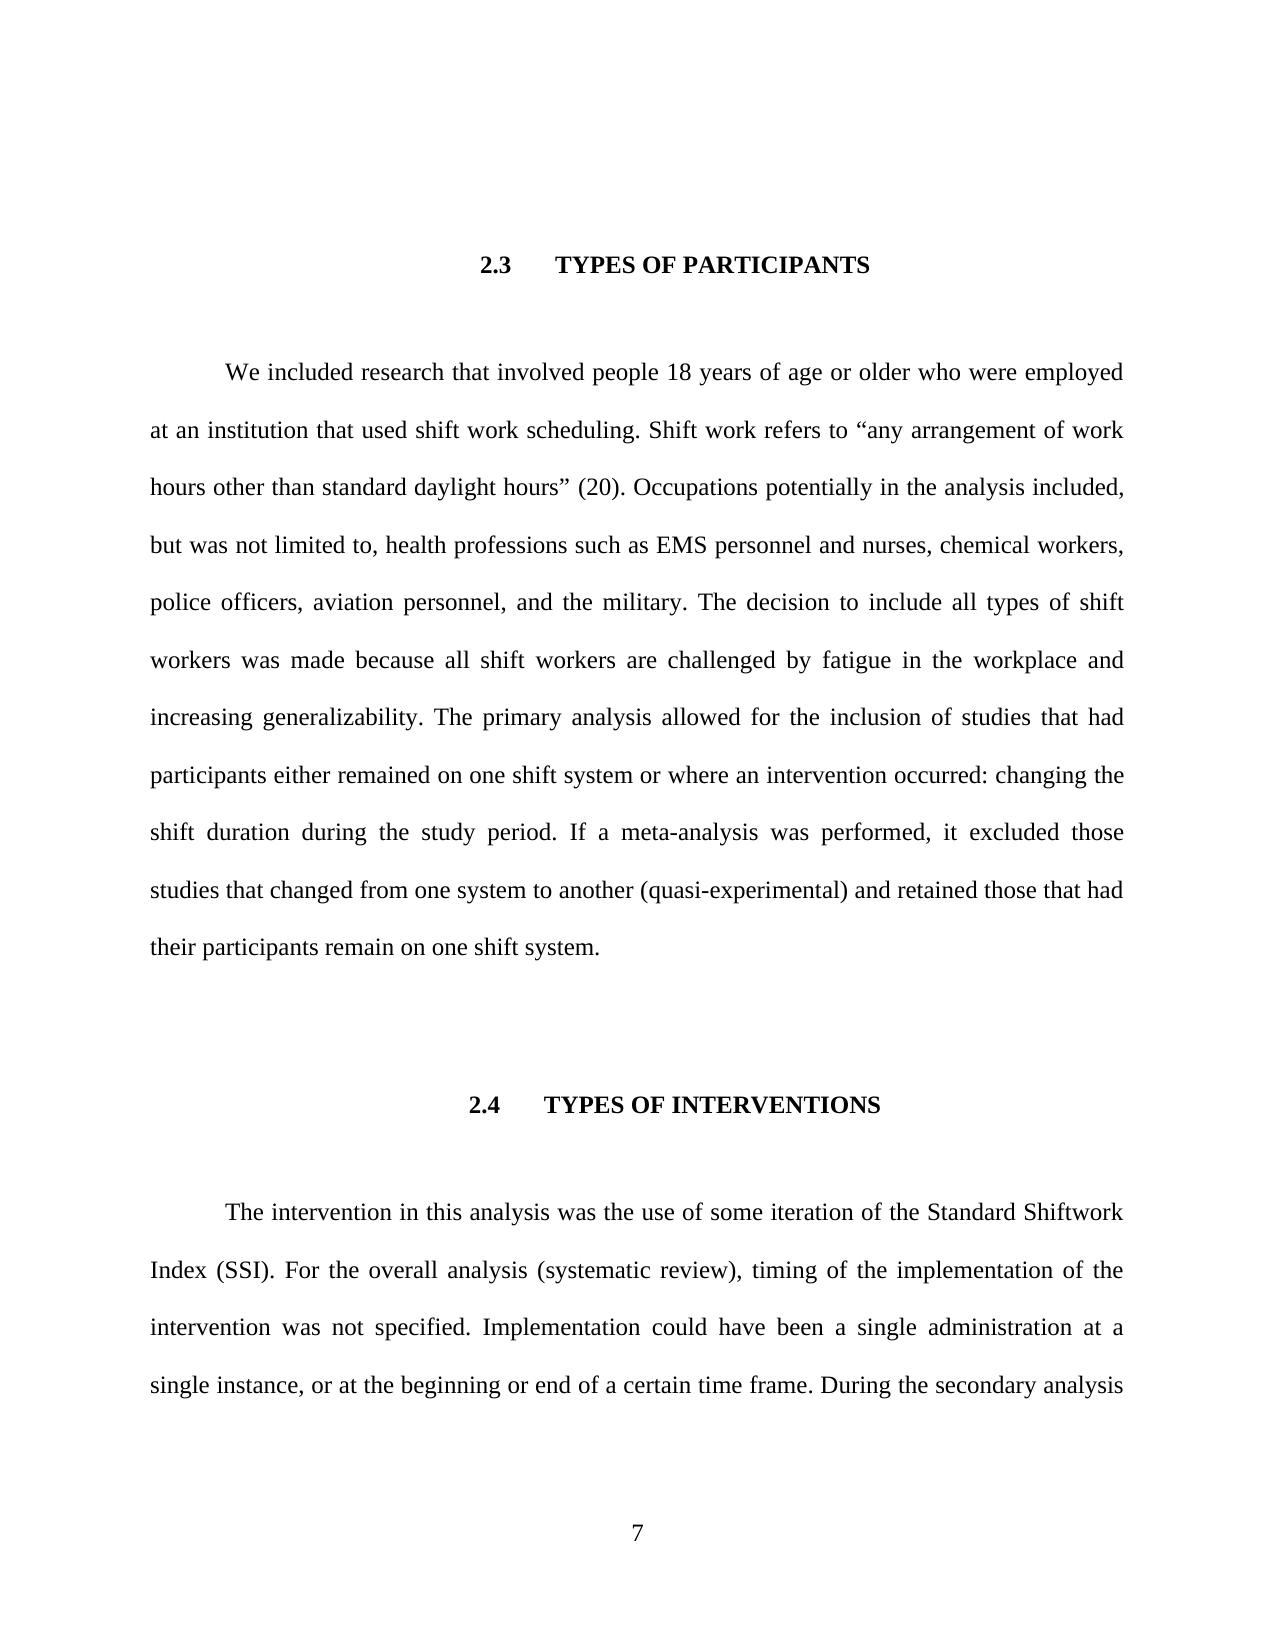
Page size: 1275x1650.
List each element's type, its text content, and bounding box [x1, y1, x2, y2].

text We included research that involved people 18 years of age or older who were employed at an institution that used shift work scheduling. Shift work refers to “any arrangement of work hours other than standard daylight hours” (20). Occupations potentially in the analysis included, but was not limited to, health professions such as EMS personnel and nurses, chemical workers, police officers, aviation personnel, and the military. The decision to include all types of shift workers was made because all shift workers are challenged by fatigue in the workplace and increasing generalizability. The primary analysis allowed for the inclusion of studies that had participants either remained on one shift system or where an intervention occurred: changing the shift duration during the study period. If a meta-analysis was performed, it excluded those studies that changed from one system to another (quasi-experimental) and retained those that had their participants remain on one shift system. [150, 357, 1125, 961]
subtitle Types of interventions [150, 1090, 1125, 1119]
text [150, 1197, 1125, 1399]
subtitle Types of participants [150, 250, 1125, 279]
